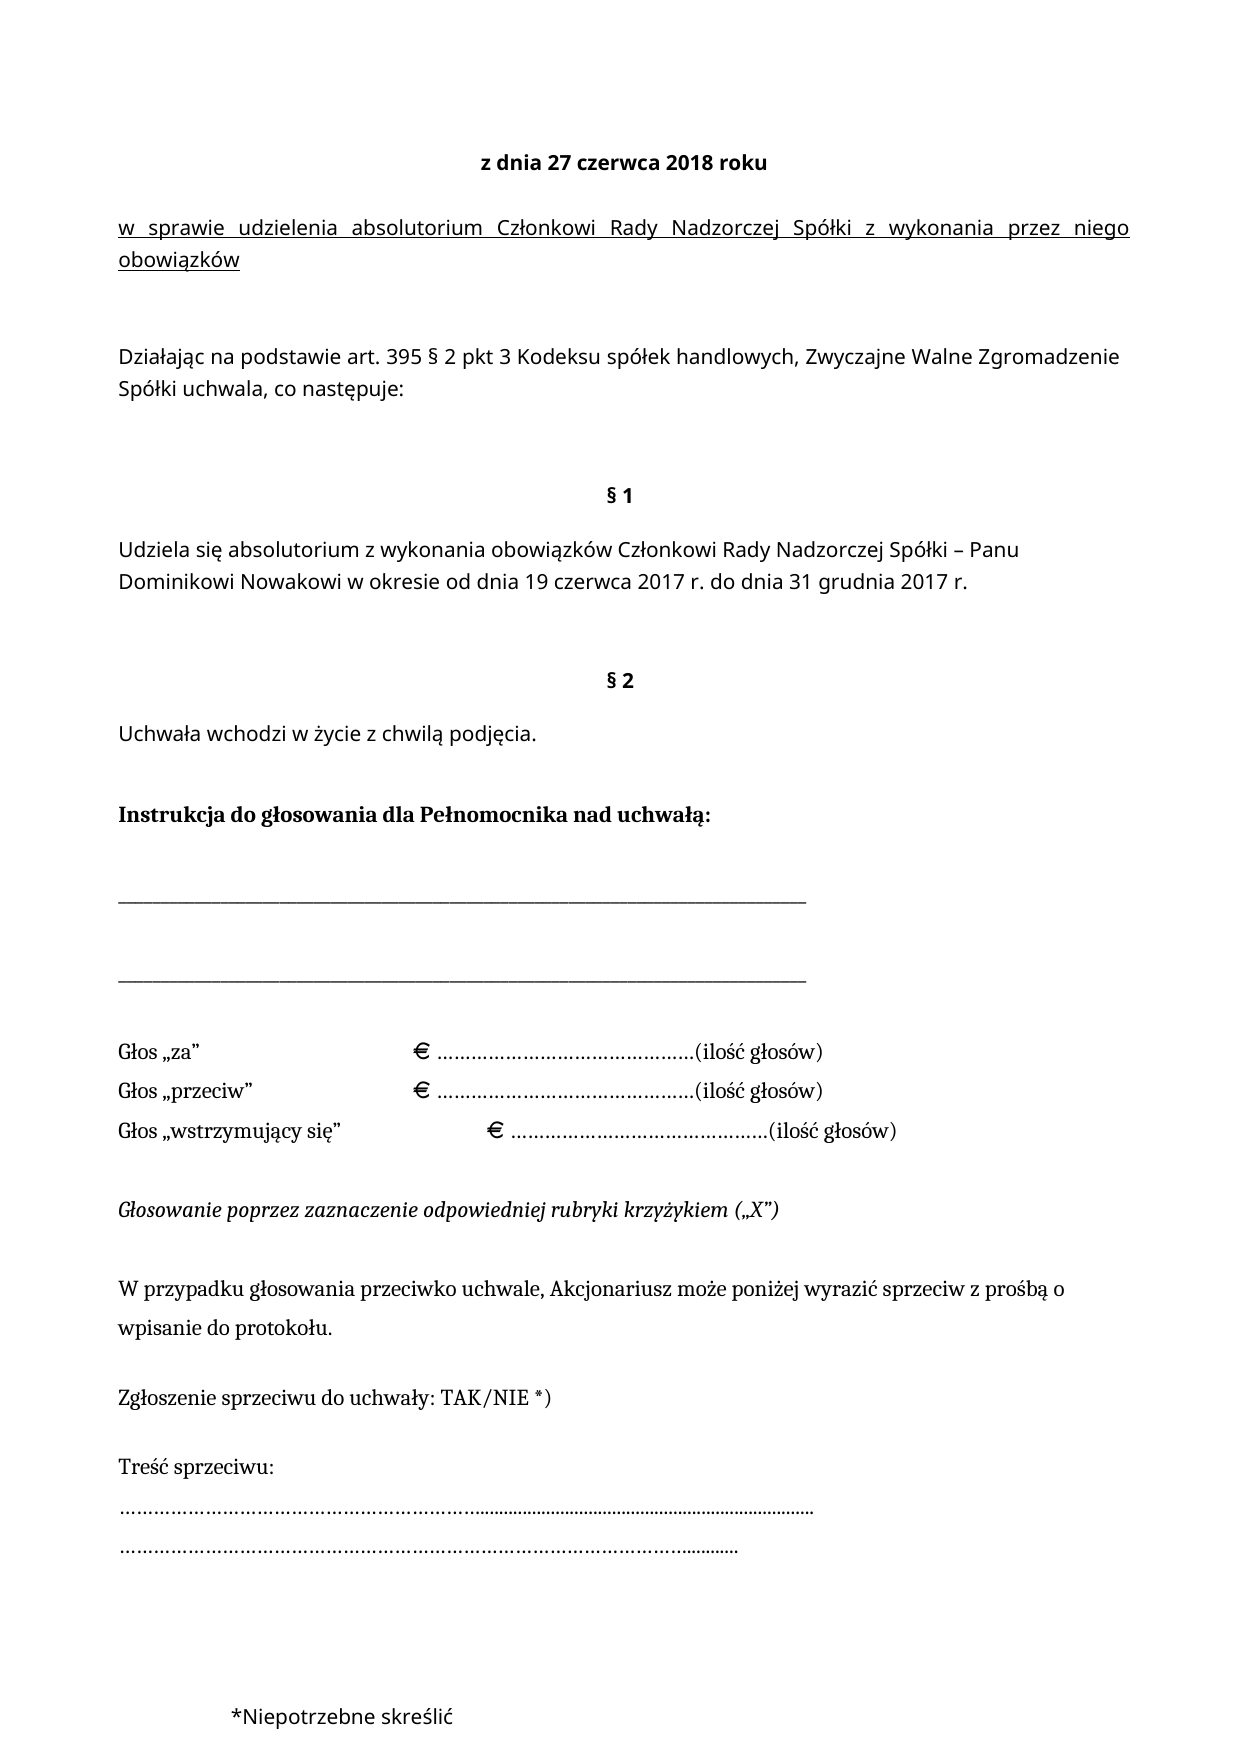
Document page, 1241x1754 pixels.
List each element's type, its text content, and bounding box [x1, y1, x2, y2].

text Zgłoszenie sprzeciwu do uchwały: TAK/NIE *) [118, 1384, 1122, 1411]
text w sprawie udzielenia absolutorium Członkowi Rady Nadzorczej Spółki z wykonania przez niego obowiązków [118, 213, 1130, 237]
subtitle Głos „za” ………………………………………(ilość głosów) [118, 1038, 1122, 1065]
subtitle _________________________________________________________________________________ [118, 881, 1122, 907]
subtitle Głos „przeciw” ………………………………………(ilość głosów) [118, 1078, 1122, 1104]
text § 1 [118, 481, 1122, 510]
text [118, 1494, 1122, 1559]
text § 2 [118, 666, 1122, 694]
subtitle Głos „wstrzymujący się” ………………………………………(ilość głosów) [118, 1117, 1122, 1144]
text W przypadku głosowania przeciwko uchwale, Akcjonariusz może poniżej wyrazić sprzeciw z prośbą o wpisanie do protokołu. [118, 1275, 1122, 1341]
text Działając na podstawie art. 395 § 2 pkt 3 Kodeksu spółek handlowych, Zwyczajne Walne Zgromadzenie Spółki uchwala, co następuje: [118, 342, 1122, 403]
text Treść sprzeciwu: [118, 1454, 1122, 1481]
text Instrukcja do głosowania dla Pełnomocnika nad uchwałą: [118, 802, 1122, 828]
text Uchwała wchodzi w życie z chwilą podjęcia. [118, 719, 1122, 748]
text Głosowanie poprzez zaznaczenie odpowiedniej rubryki krzyżykiem („X”) [118, 1196, 1122, 1223]
subtitle _________________________________________________________________________________ [118, 959, 1122, 986]
text z dnia 27 czerwca 2018 roku [118, 148, 1130, 176]
text w sprawie udzielenia absolutorium Członkowi Rady Nadzorczej Spółki z wykonania przez niego obowiązków [118, 238, 1130, 274]
text Udziela się absolutorium z wykonania obowiązków Członkowi Rady Nadzorczej Spółki – Panu Dominikowi Nowakowi w okresie od dnia 19 czerwca 2017 r. do dnia 31 grudnia 2017 r. [118, 535, 1122, 596]
